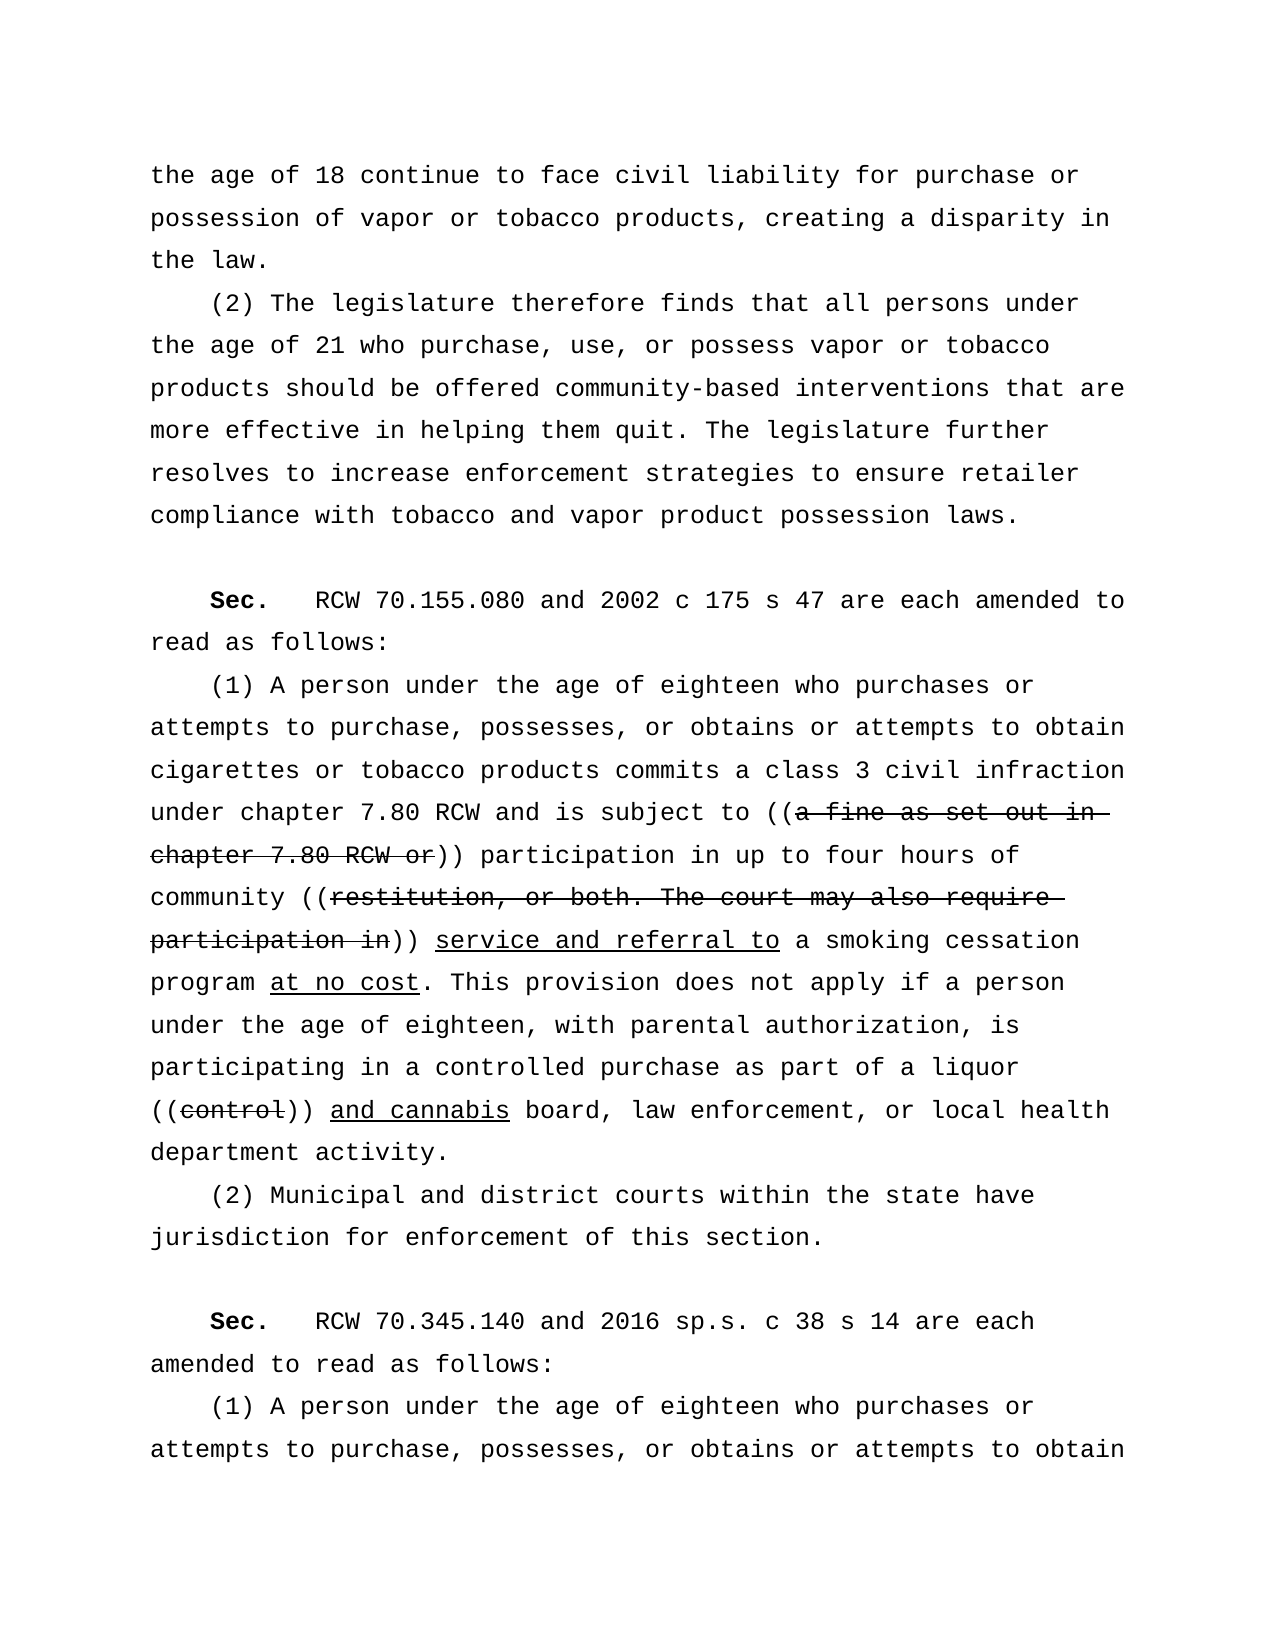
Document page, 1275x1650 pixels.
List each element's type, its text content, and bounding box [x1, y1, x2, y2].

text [150, 150, 1125, 277]
text (1) A person under the age of eighteen who purchases or attempts to purchase, possesses, or obtains or attempts to obtain cigarettes or tobacco products commits a class 3 civil infraction under chapter 7.80 RCW and is subject to ((a fine as set out in chapter 7.80 RCW or)) participation in up to four hours of community ((restitution, or both. The court may also require participation in)) service and referral to a smoking cessation program at no cost. This provision does not apply if a person under the age of eighteen, with parental authorization, is participating in a controlled purchase as part of a liquor ((control)) and cannabis board, law enforcement, or local health department activity. [150, 659, 1125, 1169]
text Sec. RCW 70.155.080 and 2002 c 175 s 47 are each amended to read as follows: [150, 574, 1125, 659]
text Sec. RCW 70.345.140 and 2016 sp.s. c 38 s 14 are each amended to read as follows: [150, 1296, 1125, 1381]
text (2) The legislature therefore finds that all persons under the age of 21 who purchase, use, or possess vapor or tobacco products should be offered community-based interventions that are more effective in helping them quit. The legislature further resolves to increase enforcement strategies to ensure retailer compliance with tobacco and vapor product possession laws. [150, 277, 1125, 532]
text (2) Municipal and district courts within the state have jurisdiction for enforcement of this section. [150, 1169, 1125, 1254]
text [150, 1381, 1125, 1466]
